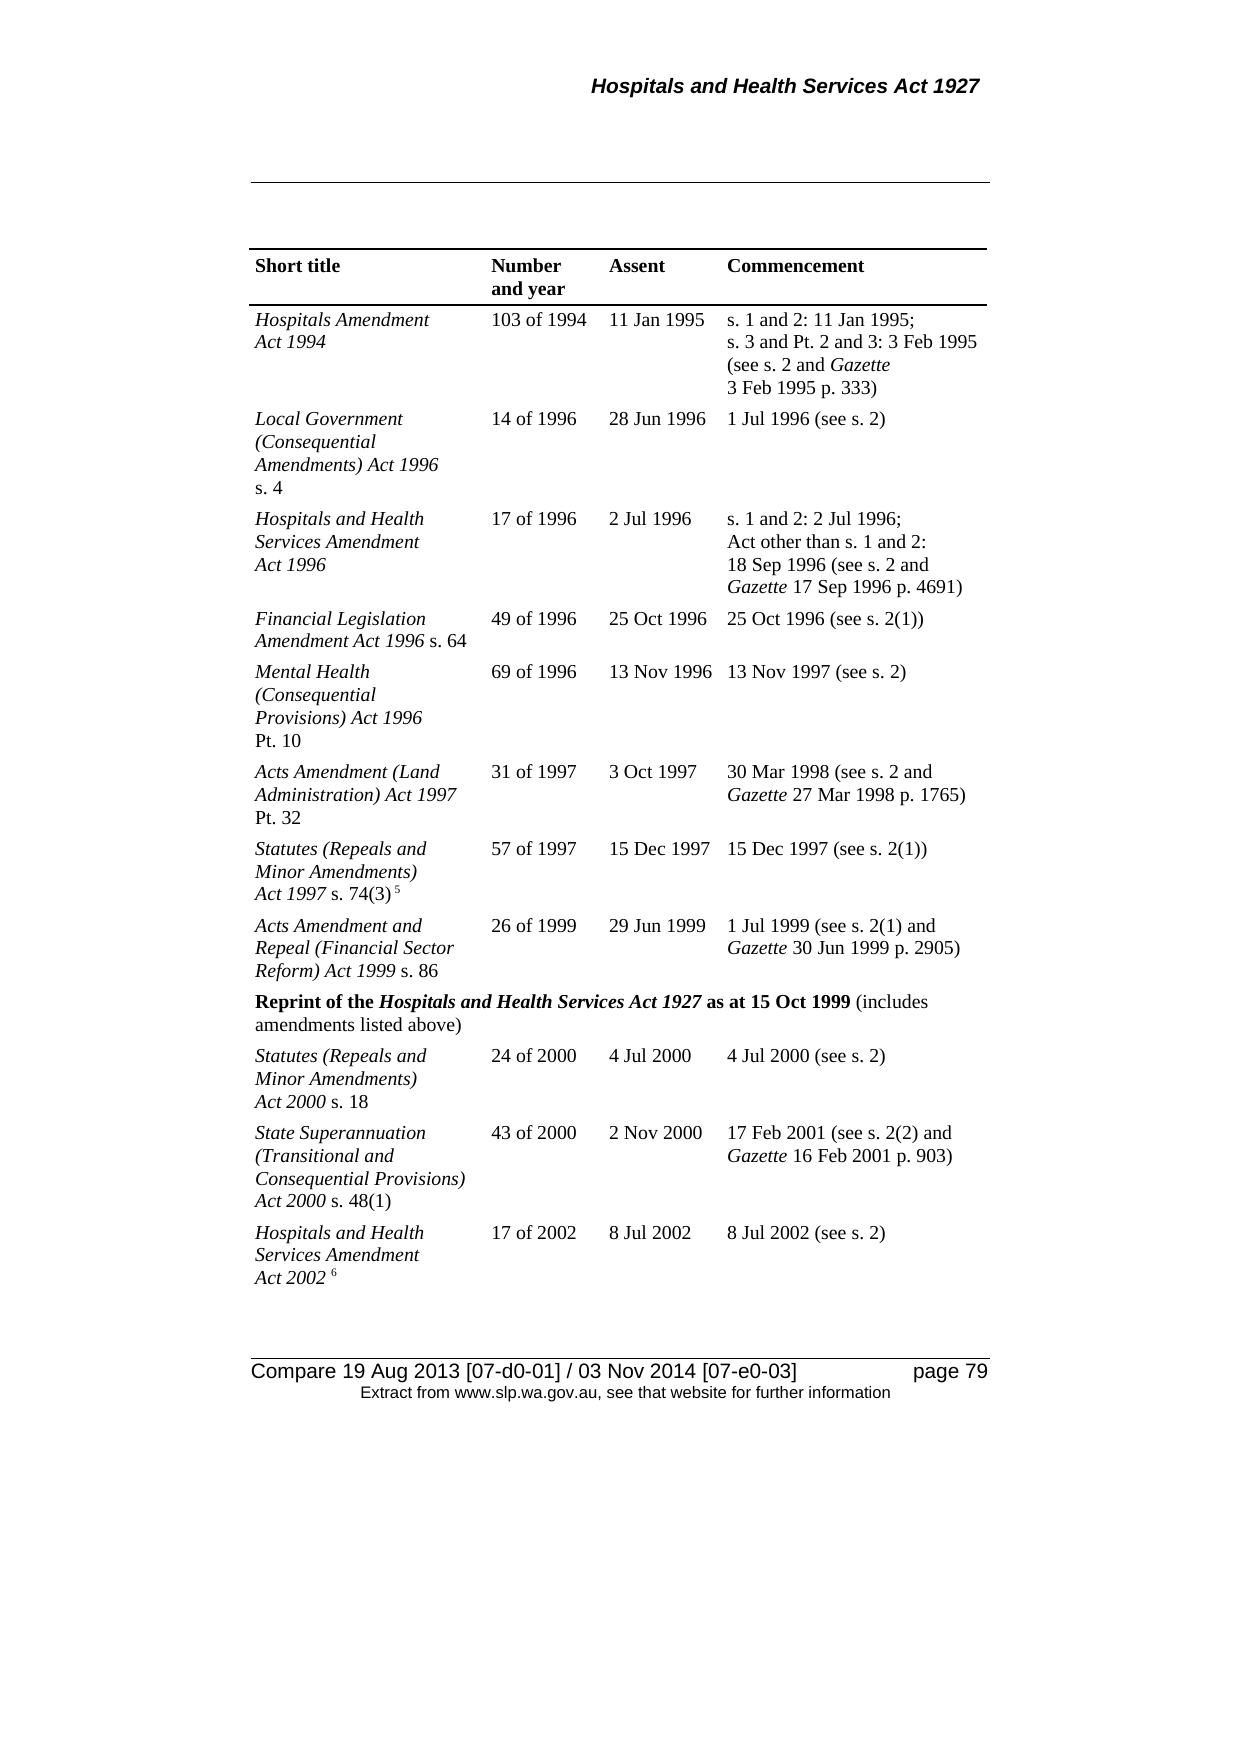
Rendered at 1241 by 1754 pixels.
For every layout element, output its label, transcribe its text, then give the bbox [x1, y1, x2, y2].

table_cell Local Government (Consequential Amendments) Act 1996 s. 4 [249, 403, 485, 503]
table_cell 26 of 1999 [485, 909, 603, 986]
table_cell 43 of 2000 [485, 1117, 603, 1216]
table_header Number and year [485, 250, 603, 303]
table_cell Statutes (Repeals and Minor Amendments) Act 2000 s. 18 [249, 1040, 485, 1117]
table_cell 24 of 2000 [485, 1040, 603, 1117]
table_cell 2 Jul 1996 [603, 503, 721, 602]
table_cell 17 of 1996 [485, 503, 603, 602]
table_cell Acts Amendment and Repeal (Financial Sector Reform) Act 1999 s. 86 [249, 909, 485, 986]
table_cell 31 of 1997 [485, 756, 603, 833]
table_cell 3 Oct 1997 [603, 756, 721, 833]
table_cell 4 Jul 2000 (see s. 2) [721, 1040, 987, 1117]
table_cell 49 of 1996 [485, 602, 603, 656]
table_header Commencement [721, 250, 987, 303]
table_cell Financial Legislation Amendment Act 1996 s. 64 [249, 602, 485, 656]
table_cell 13 Nov 1997 (see s. 2) [721, 656, 987, 756]
table_cell 57 of 1997 [485, 833, 603, 909]
table_cell 15 Dec 1997 [603, 833, 721, 909]
table_cell Mental Health (Consequential Provisions) Act 1996 Pt. 10 [249, 656, 485, 756]
table_cell 17 of 2002 [485, 1216, 603, 1293]
table_cell 17 Feb 2001 (see s. 2(2) and Gazette 16 Feb 2001 p. 903) [721, 1117, 987, 1216]
table_header Short title [249, 250, 485, 303]
table_cell 69 of 1996 [485, 656, 603, 756]
table_cell 11 Jan 1995 [603, 306, 721, 403]
table_cell 4 Jul 2000 [603, 1040, 721, 1117]
table_cell 8 Jul 2002 (see s. 2) [721, 1216, 987, 1293]
table_cell 14 of 1996 [485, 403, 603, 503]
table_cell 1 Jul 1999 (see s. 2(1) and Gazette 30 Jun 1999 p. 2905) [721, 909, 987, 986]
table_cell s. 1 and 2: 11 Jan 1995; s. 3 and Pt. 2 and 3: 3 Feb 1995 (see s. 2 and Gazette 3 Feb 1995 p. 333) [721, 306, 987, 403]
table_cell Acts Amendment (Land Administration) Act 1997 Pt. 32 [249, 756, 485, 833]
table_cell Hospitals Amendment Act 1994 [249, 306, 485, 403]
table_cell s. 1 and 2: 2 Jul 1996; Act other than s. 1 and 2: 18 Sep 1996 (see s. 2 and Gazette 17 Sep 1996 p. 4691) [721, 503, 987, 602]
table_cell 13 Nov 1996 [603, 656, 721, 756]
table_cell Hospitals and Health Services Amendment Act 1996 [249, 503, 485, 602]
table_cell Reprint of the Hospitals and Health Services Act 1927 as at 15 Oct 1999 (includes amendments listed above) [249, 986, 987, 1040]
table_cell 2 Nov 2000 [603, 1117, 721, 1216]
table_cell 103 of 1994 [485, 306, 603, 403]
table_cell 25 Oct 1996 [603, 602, 721, 656]
table_cell Statutes (Repeals and Minor Amendments) Act 1997 s. 74(3) 5 [249, 833, 485, 909]
table_cell 1 Jul 1996 (see s. 2) [721, 403, 987, 503]
table_cell 8 Jul 2002 [603, 1216, 721, 1293]
table_cell 25 Oct 1996 (see s. 2(1)) [721, 602, 987, 656]
table_cell State Superannuation (Transitional and Consequential Provisions) Act 2000 s. 48(1) [249, 1117, 485, 1216]
table_cell 30 Mar 1998 (see s. 2 and Gazette 27 Mar 1998 p. 1765) [721, 756, 987, 833]
table_header Assent [603, 250, 721, 303]
table_cell 29 Jun 1999 [603, 909, 721, 986]
table_cell 28 Jun 1996 [603, 403, 721, 503]
table_cell Hospitals and Health Services Amendment Act 2002 6 [249, 1216, 485, 1293]
table_cell 15 Dec 1997 (see s. 2(1)) [721, 833, 987, 909]
